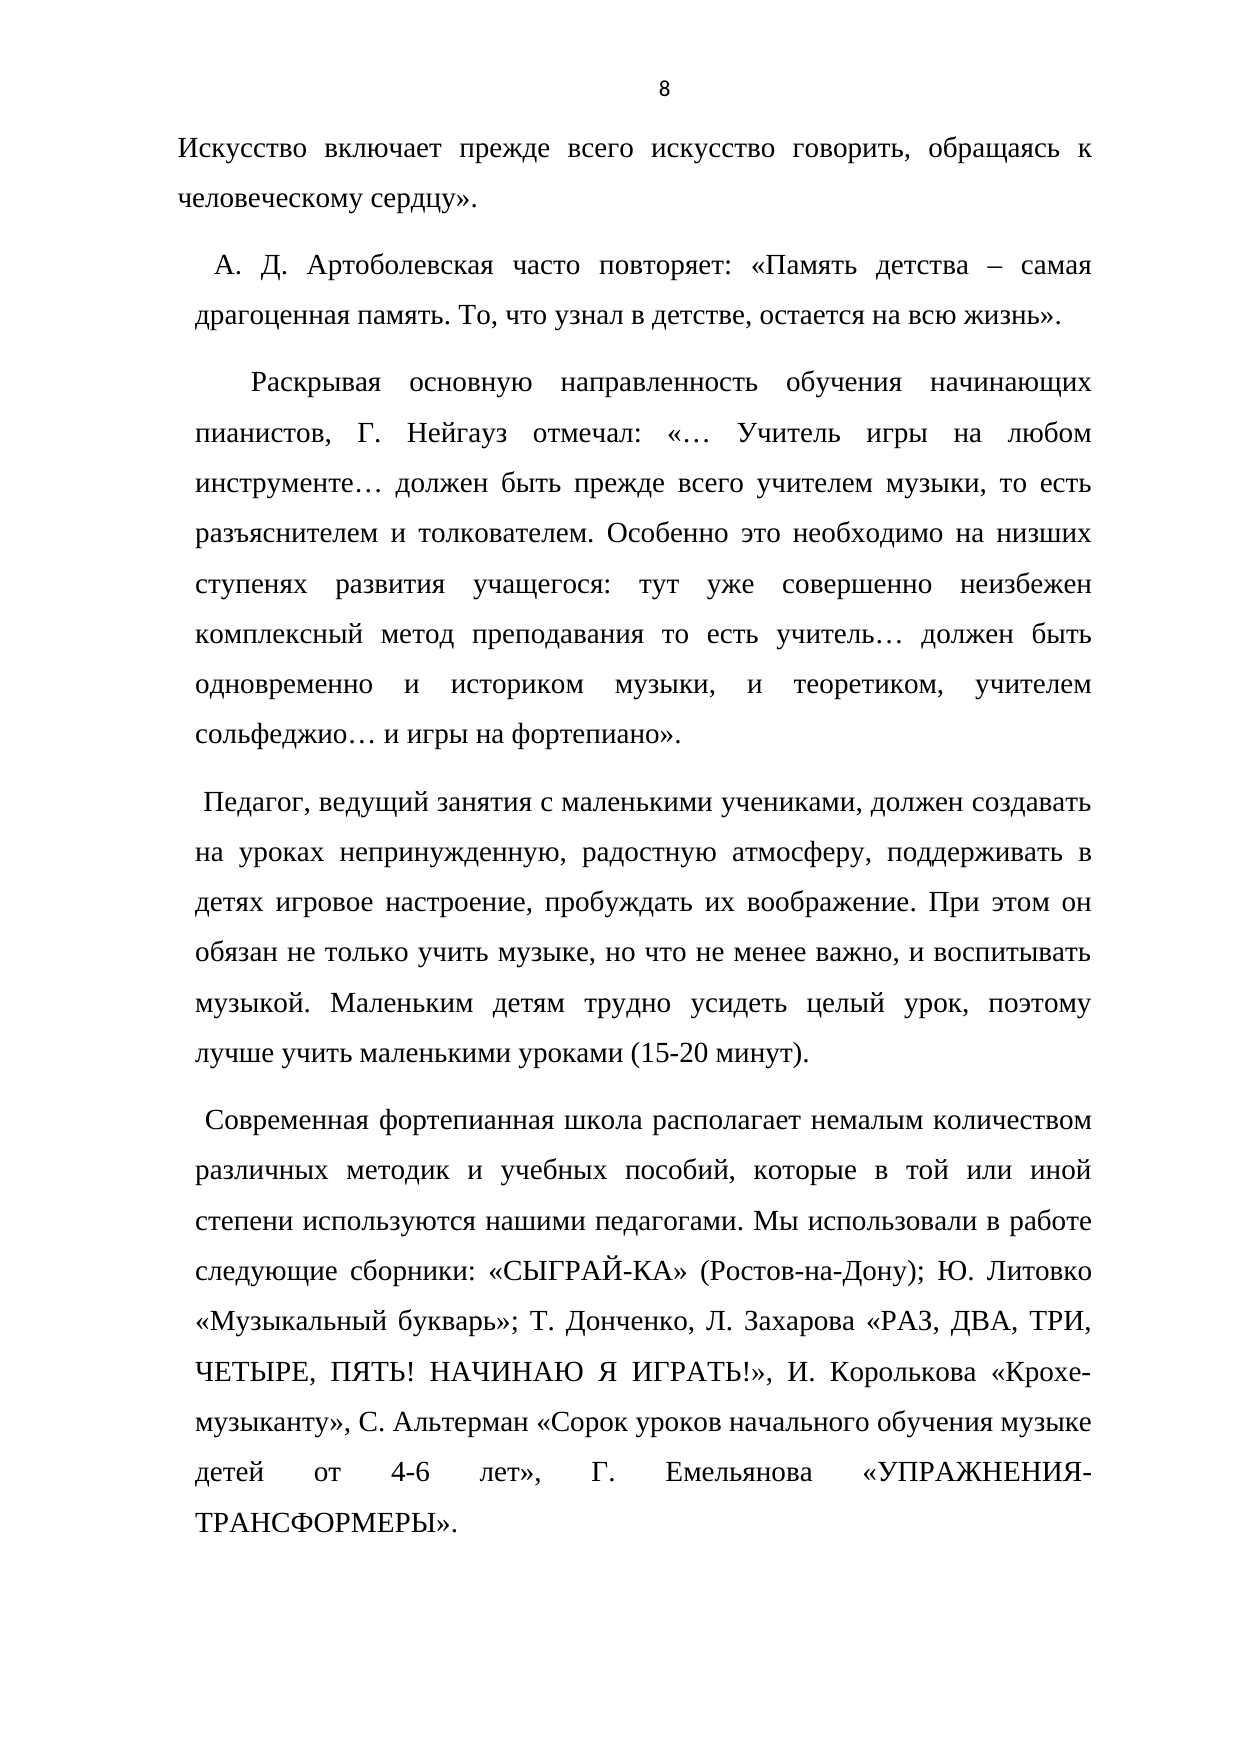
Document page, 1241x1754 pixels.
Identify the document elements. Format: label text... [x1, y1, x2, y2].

text А. Д. Артоболевская часто повторяет: «Память детства – самая драгоценная память. То, что узнал в детстве, остается на всю жизнь». [195, 247, 1092, 331]
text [177, 130, 1092, 214]
text Современная фортепианная школа располагает немалым количеством различных методик и учебных пособий, которые в той или иной степени используются нашими педагогами. Мы использовали в работе следующие сборники: «СЫГРАЙ-КА» (Ростов-на-Дону); Ю. Литовко «Музыкальный букварь»; Т. Донченко, Л. Захарова «РАЗ, ДВА, ТРИ, ЧЕТЫРЕ, ПЯТЬ! НАЧИНАЮ Я ИГРАТЬ!», И. Королькова «Крохе-музыканту», С. Альтерман «Сорок уроков начального обучения музыке детей от 4-6 лет», Г. Емельянова «УПРАЖНЕНИЯ-ТРАНСФОРМЕРЫ». [195, 1102, 1092, 1538]
text Педагог, ведущий занятия с маленькими учениками, должен создавать на уроках непринужденную, радостную атмосферу, поддерживать в детях игровое настроение, пробуждать их воображение. При этом он обязан не только учить музыке, но что не менее важно, и воспитывать музыкой. Маленьким детям трудно усидеть целый урок, поэтому лучше учить маленькими уроками (15-20 минут). [195, 784, 1092, 1069]
text Раскрывая основную направленность обучения начинающих пианистов, Г. Нейгауз отмечал: «… Учитель игры на любом инструменте… должен быть прежде всего учителем музыки, то есть разъяснителем и толкователем. Особенно это необходимо на низших ступенях развития учащегося: тут уже совершенно неизбежен комплексный метод преподавания то есть учитель… должен быть одновременно и историком музыки, и теоретиком, учителем сольфеджио… и игры на фортепиано». [195, 364, 1092, 750]
